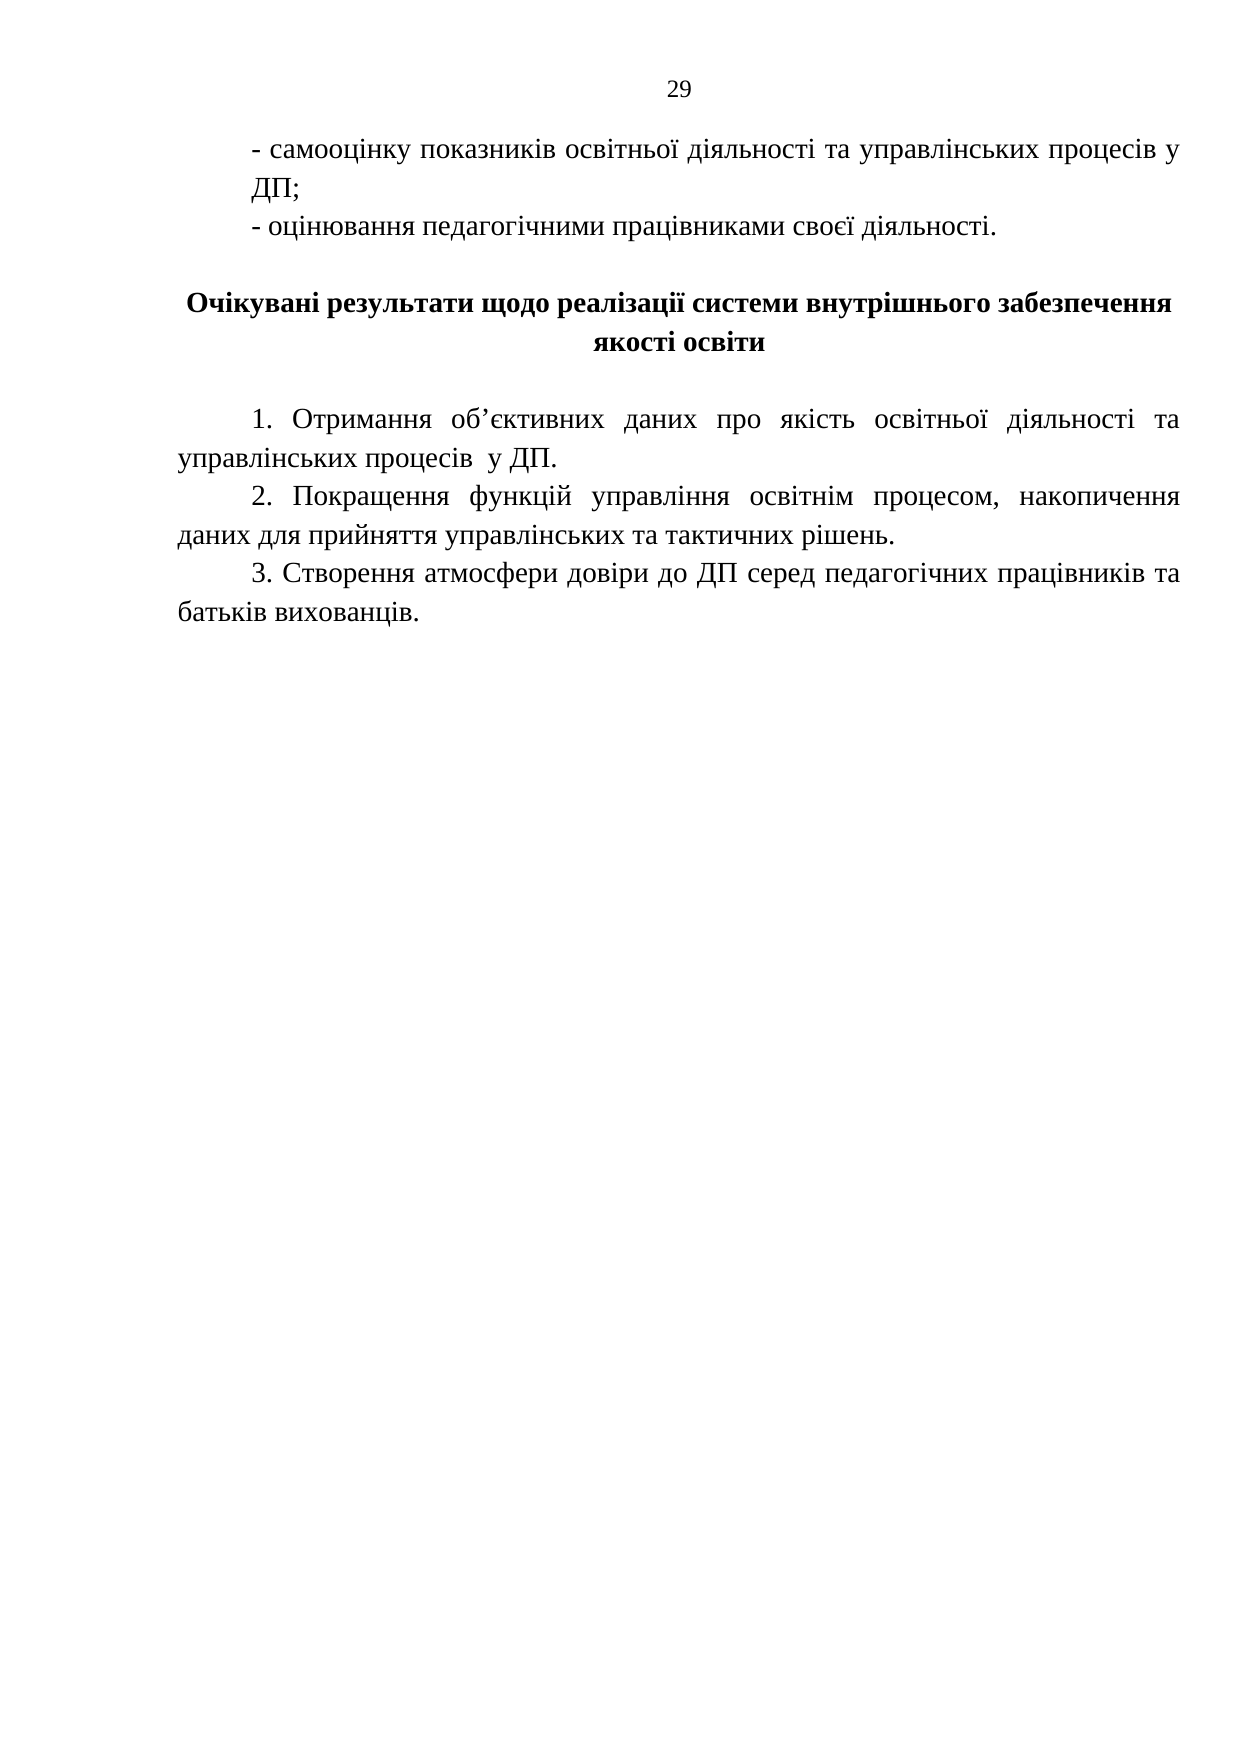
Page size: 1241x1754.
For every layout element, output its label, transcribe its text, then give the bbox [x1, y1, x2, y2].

text 3. Створення атмосфери довіри до ДП серед педагогічних працівників та батьків вихованців. [177, 555, 1181, 627]
list - оцінювання педагогічними працівниками своєї діяльності. [251, 208, 1181, 242]
text 2. Покращення функцій управління освітнім процесом, накопичення даних для прийняття управлінських та тактичних рішень. [177, 478, 1181, 550]
list - самооцінку показників освітньої діяльності та управлінських процесів у ДП; [251, 131, 1181, 203]
text Очікувані результати щодо реалізації системи внутрішнього забезпечення якості освіти [177, 286, 1181, 358]
text 1. Отримання об’єктивних даних про якість освітньої діяльності та управлінських процесів у ДП. [177, 401, 1181, 473]
